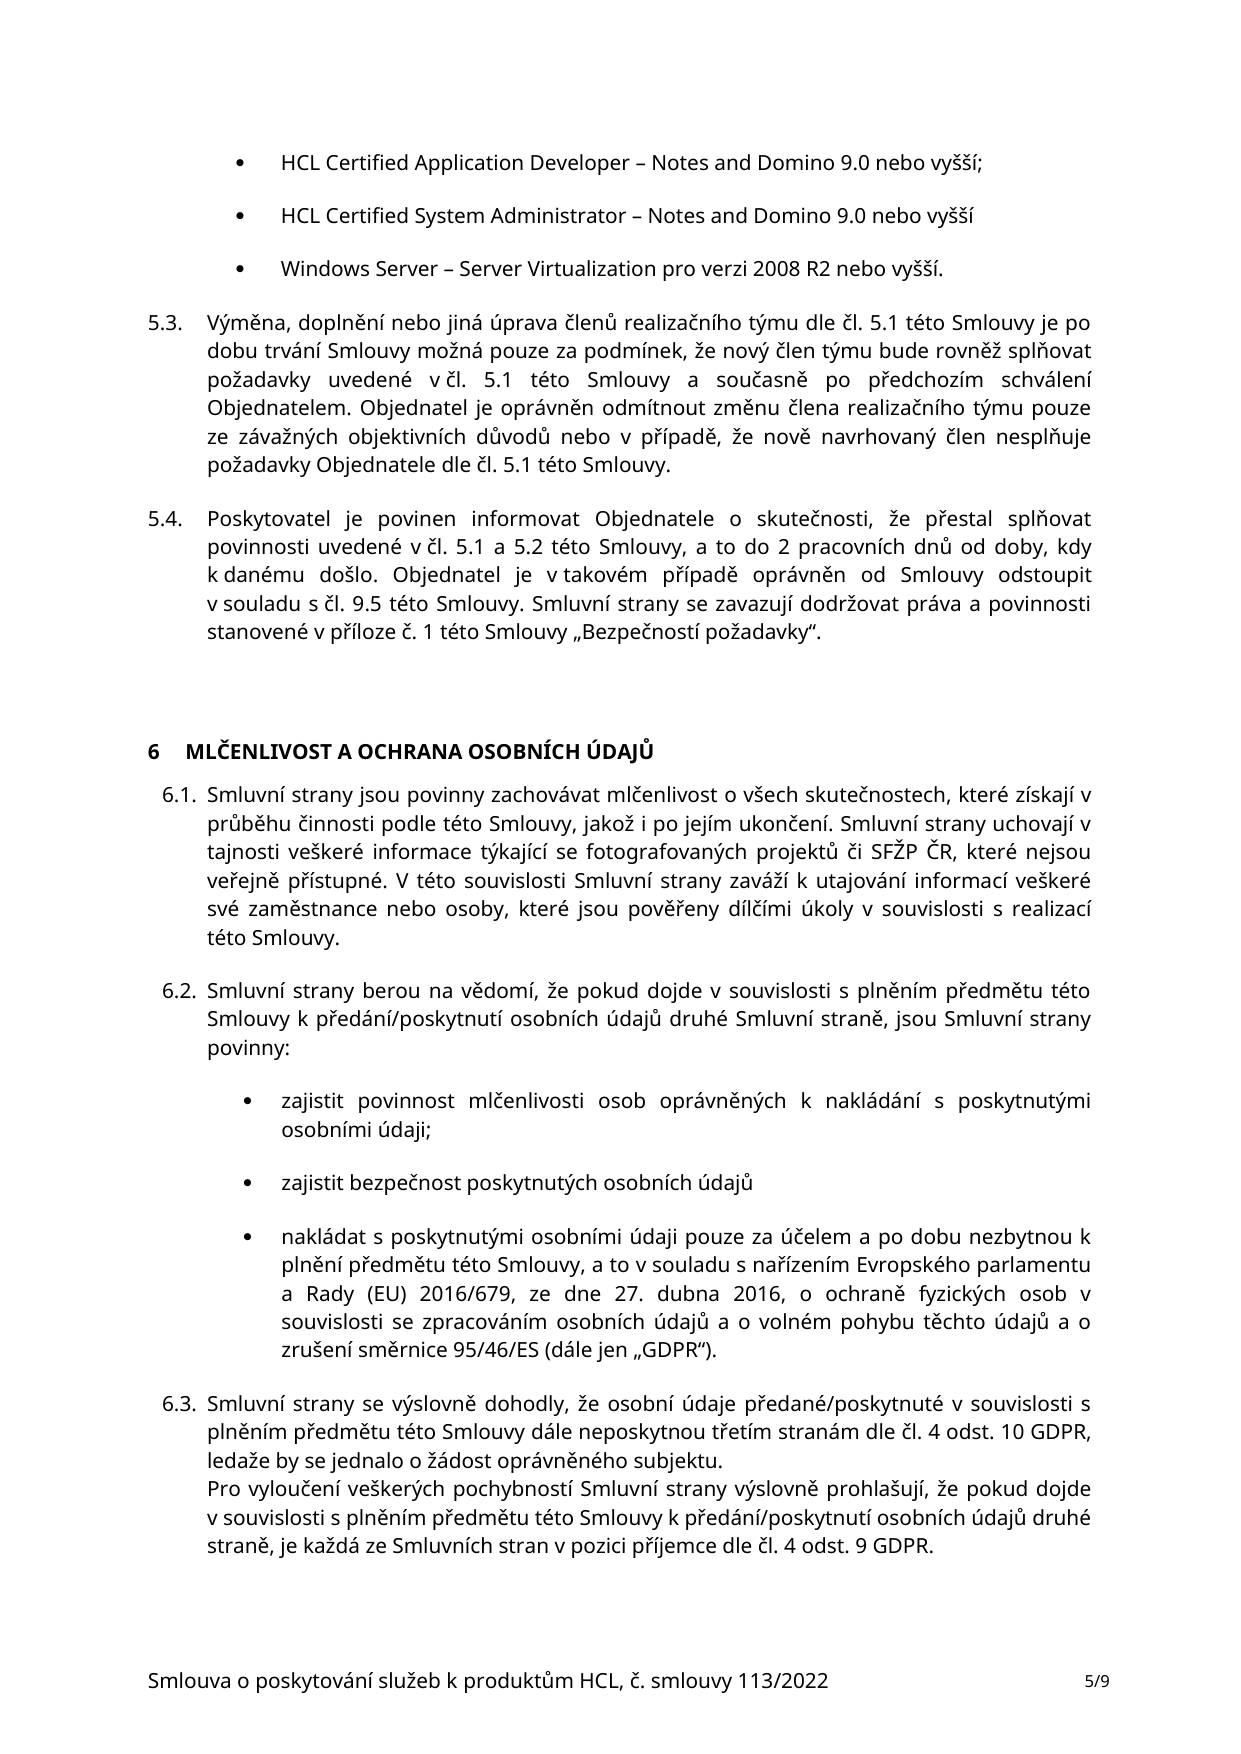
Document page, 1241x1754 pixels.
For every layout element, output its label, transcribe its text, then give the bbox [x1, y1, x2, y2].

text Poskytovatel je povinen informovat Objednatele o skutečnosti, že přestal splňovat povinnosti uvedené v čl. 5.1 a 5.2 této Smlouvy, a to do 2 pracovních dnů od doby, kdy k danému došlo. Objednatel je v takovém případě oprávněn od Smlouvy odstoupit v souladu s čl. 9.5 této Smlouvy. Smluvní strany se zavazují dodržovat práva a povinnosti stanovené v příloze č. 1 této Smlouvy „Bezpečností požadavky“. [148, 504, 1092, 646]
text Smluvní strany jsou povinny zachovávat mlčenlivost o všech skutečnostech, které získají v průběhu činnosti podle této Smlouvy, jakož i po jejím ukončení. Smluvní strany uchovají v tajnosti veškeré informace týkající se fotografovaných projektů či SFŽP ČR, které nejsou veřejně přístupné. V této souvislosti Smluvní strany zaváží k utajování informací veškeré své zaměstnance nebo osoby, které jsou pověřeny dílčími úkoly v souvislosti s realizací této Smlouvy. [162, 781, 1092, 951]
text Výměna, doplnění nebo jiná úprava členů realizačního týmu dle čl. 5.1 této Smlouvy je po dobu trvání Smlouvy možná pouze za podmínek, že nový člen týmu bude rovněž splňovat požadavky uvedené v čl. 5.1 této Smlouvy a současně po předchozím schválení Objednatelem. Objednatel je oprávněn odmítnout změnu člena realizačního týmu pouze ze závažných objektivních důvodů nebo v případě, že nově navrhovaný člen nesplňuje požadavky Objednatele dle čl. 5.1 této Smlouvy. [148, 308, 1092, 479]
list Windows Server – Server Virtualization pro verzi 2008 R2 nebo vyšší. [236, 254, 1092, 283]
text Smluvní strany se výslovně dohodly, že osobní údaje předané/poskytnuté v souvislosti s plněním předmětu této Smlouvy dále neposkytnou třetím stranám dle čl. 4 odst. 10 GDPR, ledaže by se jednalo o žádost oprávněného subjektu. [162, 1389, 1092, 1474]
list zajistit bezpečnost poskytnutých osobních údajů [244, 1168, 1092, 1197]
list HCL Certified System Administrator – Notes and Domino 9.0 nebo vyšší [236, 201, 1092, 229]
list Pro vyloučení veškerých pochybností Smluvní strany výslovně prohlašují, že pokud dojde v souvislosti s plněním předmětu této Smlouvy k předání/poskytnutí osobních údajů druhé straně, je každá ze Smluvních stran v pozici příjemce dle čl. 4 odst. 9 GDPR. [207, 1474, 1092, 1559]
list zajistit povinnost mlčenlivosti osob oprávněných k nakládání s poskytnutými osobními údaji; [244, 1086, 1092, 1143]
text MLČENLIVOST A OCHRANA OSOBNÍCH ÚDAJŮ [148, 737, 1092, 765]
text Smluvní strany berou na vědomí, že pokud dojde v souvislosti s plněním předmětu této Smlouvy k předání/poskytnutí osobních údajů druhé Smluvní straně, jsou Smluvní strany povinny: [162, 976, 1092, 1061]
list HCL Certified Application Developer – Notes and Domino 9.0 nebo vyšší; [236, 148, 1092, 176]
list nakládat s poskytnutými osobními údaji pouze za účelem a po dobu nezbytnou k plnění předmětu této Smlouvy, a to v souladu s nařízením Evropského parlamentu a Rady (EU) 2016/679, ze dne 27. dubna 2016, o ochraně fyzických osob v souvislosti se zpracováním osobních údajů a o volném pohybu těchto údajů a o zrušení směrnice 95/46/ES (dále jen „GDPR“). [244, 1222, 1092, 1364]
